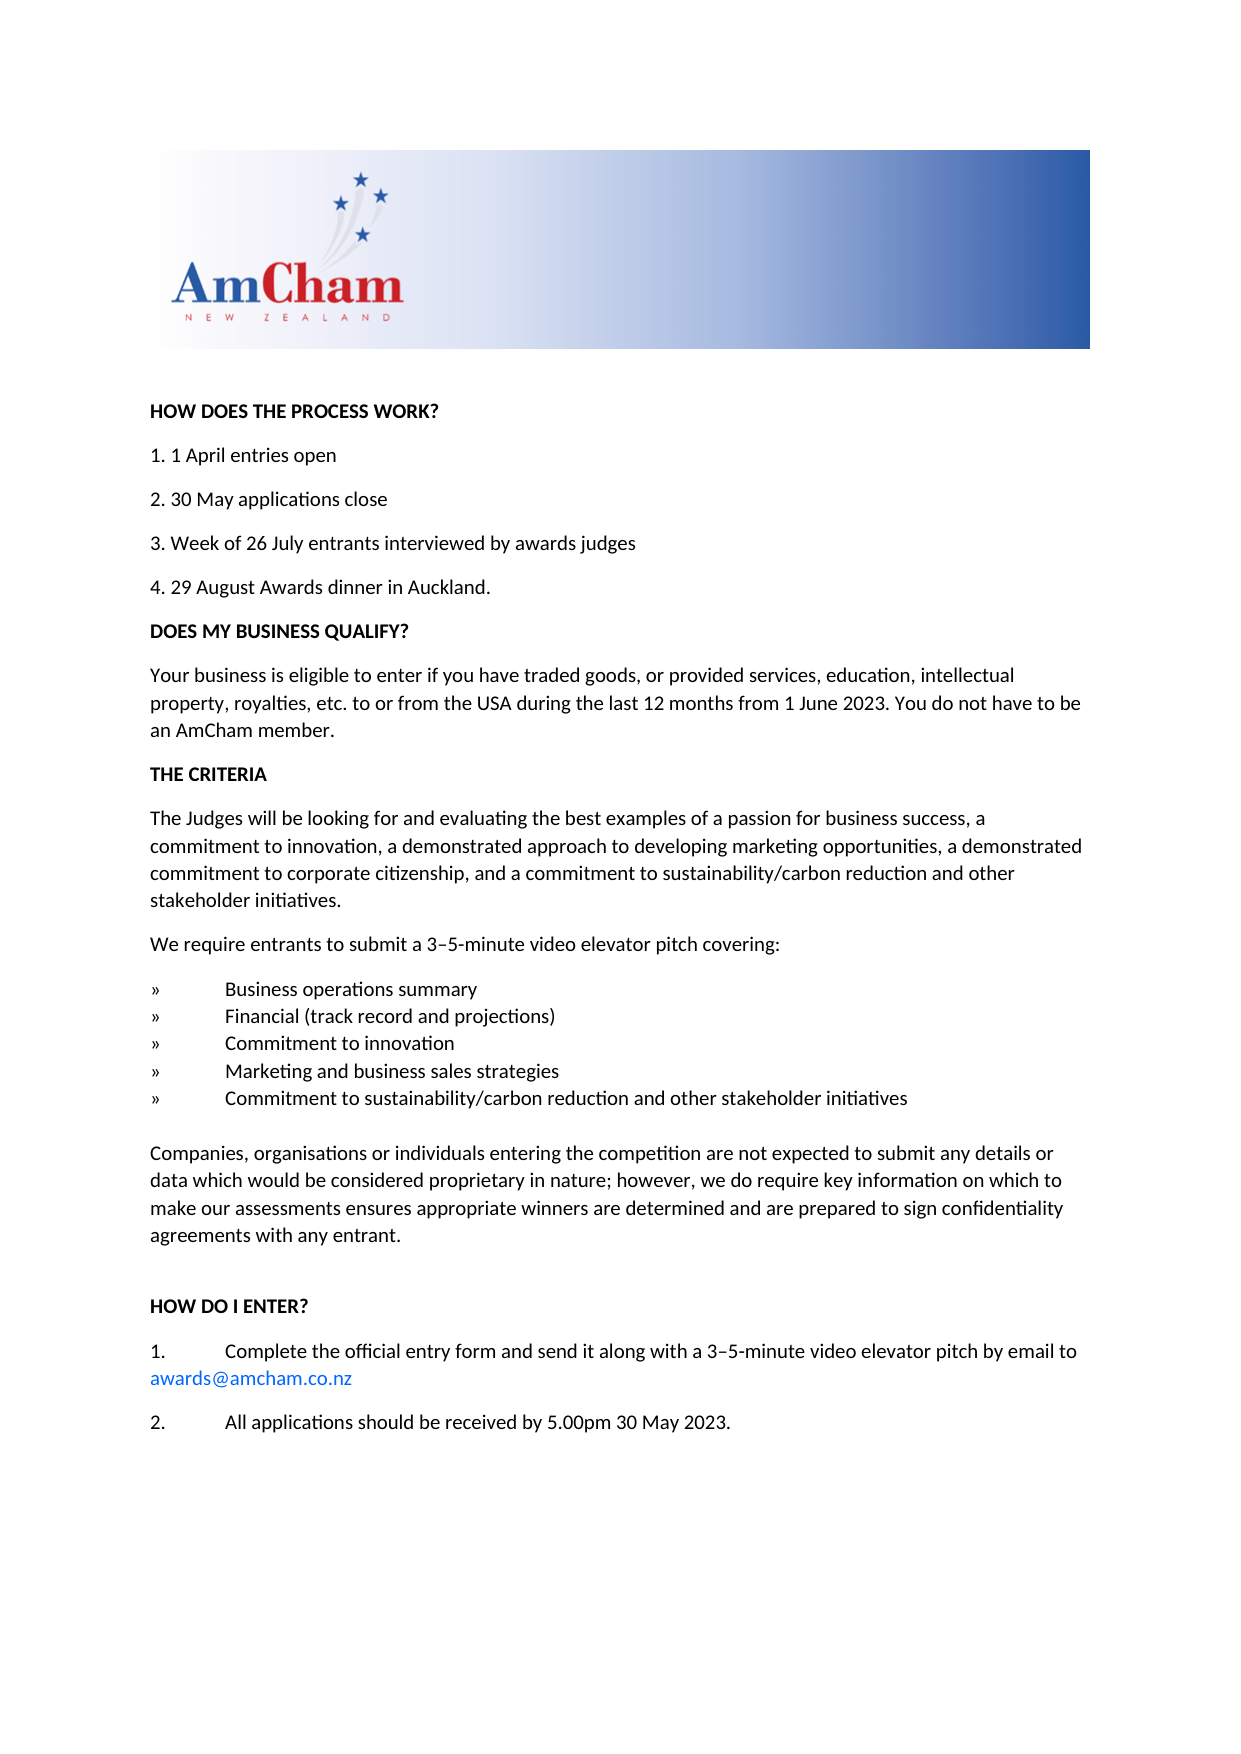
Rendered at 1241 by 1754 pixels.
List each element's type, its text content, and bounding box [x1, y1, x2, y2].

text HOW DO I ENTER? [150, 1266, 1090, 1319]
text 3. Week of 26 July entrants interviewed by awards judges [150, 530, 1090, 556]
text THE CRITERIA [150, 761, 1090, 787]
text 1. Complete the official entry form and send it along with a 3–5-minute video elevator pitch by email to awards@amcham.co.nz [150, 1338, 1090, 1391]
text Your business is eligible to enter if you have traded goods, or provided services, education, intellectual property, royalties, etc. to or from the USA during the last 12 months from 1 June 2023. You do not have to be an AmCham member. [150, 662, 1090, 743]
text HOW DOES THE PROCESS WORK? [150, 398, 1090, 423]
text 4. 29 August Awards dinner in Auckland. [150, 574, 1090, 600]
text 1. 1 April entries open [150, 442, 1090, 468]
text 2. 30 May applications close [150, 486, 1090, 512]
text 2. All applications should be received by 5.00pm 30 May 2023. [150, 1409, 1090, 1435]
text DOES MY BUSINESS QUALIFY? [150, 618, 1090, 644]
text The Judges will be looking for and evaluating the best examples of a passion for business success, a commitment to innovation, a demonstrated approach to developing marketing opportunities, a demonstrated commitment to corporate citizenship, and a commitment to sustainability/carbon reduction and other stakeholder initiatives. [150, 805, 1090, 913]
picture [150, 150, 1090, 349]
text » Business operations summary » Financial (track record and projections) » Commitment to innovation » Marketing and business sales strategies » Commitment to sustainability/carbon reduction and other stakeholder initiatives Companies, organisations or individuals entering the competition are not expected to submit any details or data which would be considered proprietary in nature; however, we do require key information on which to make our assessments ensures appropriate winners are determined and are prepared to sign confidentiality agreements with any entrant. [150, 976, 1090, 1248]
text We require entrants to submit a 3–5-minute video elevator pitch covering: [150, 932, 1090, 957]
